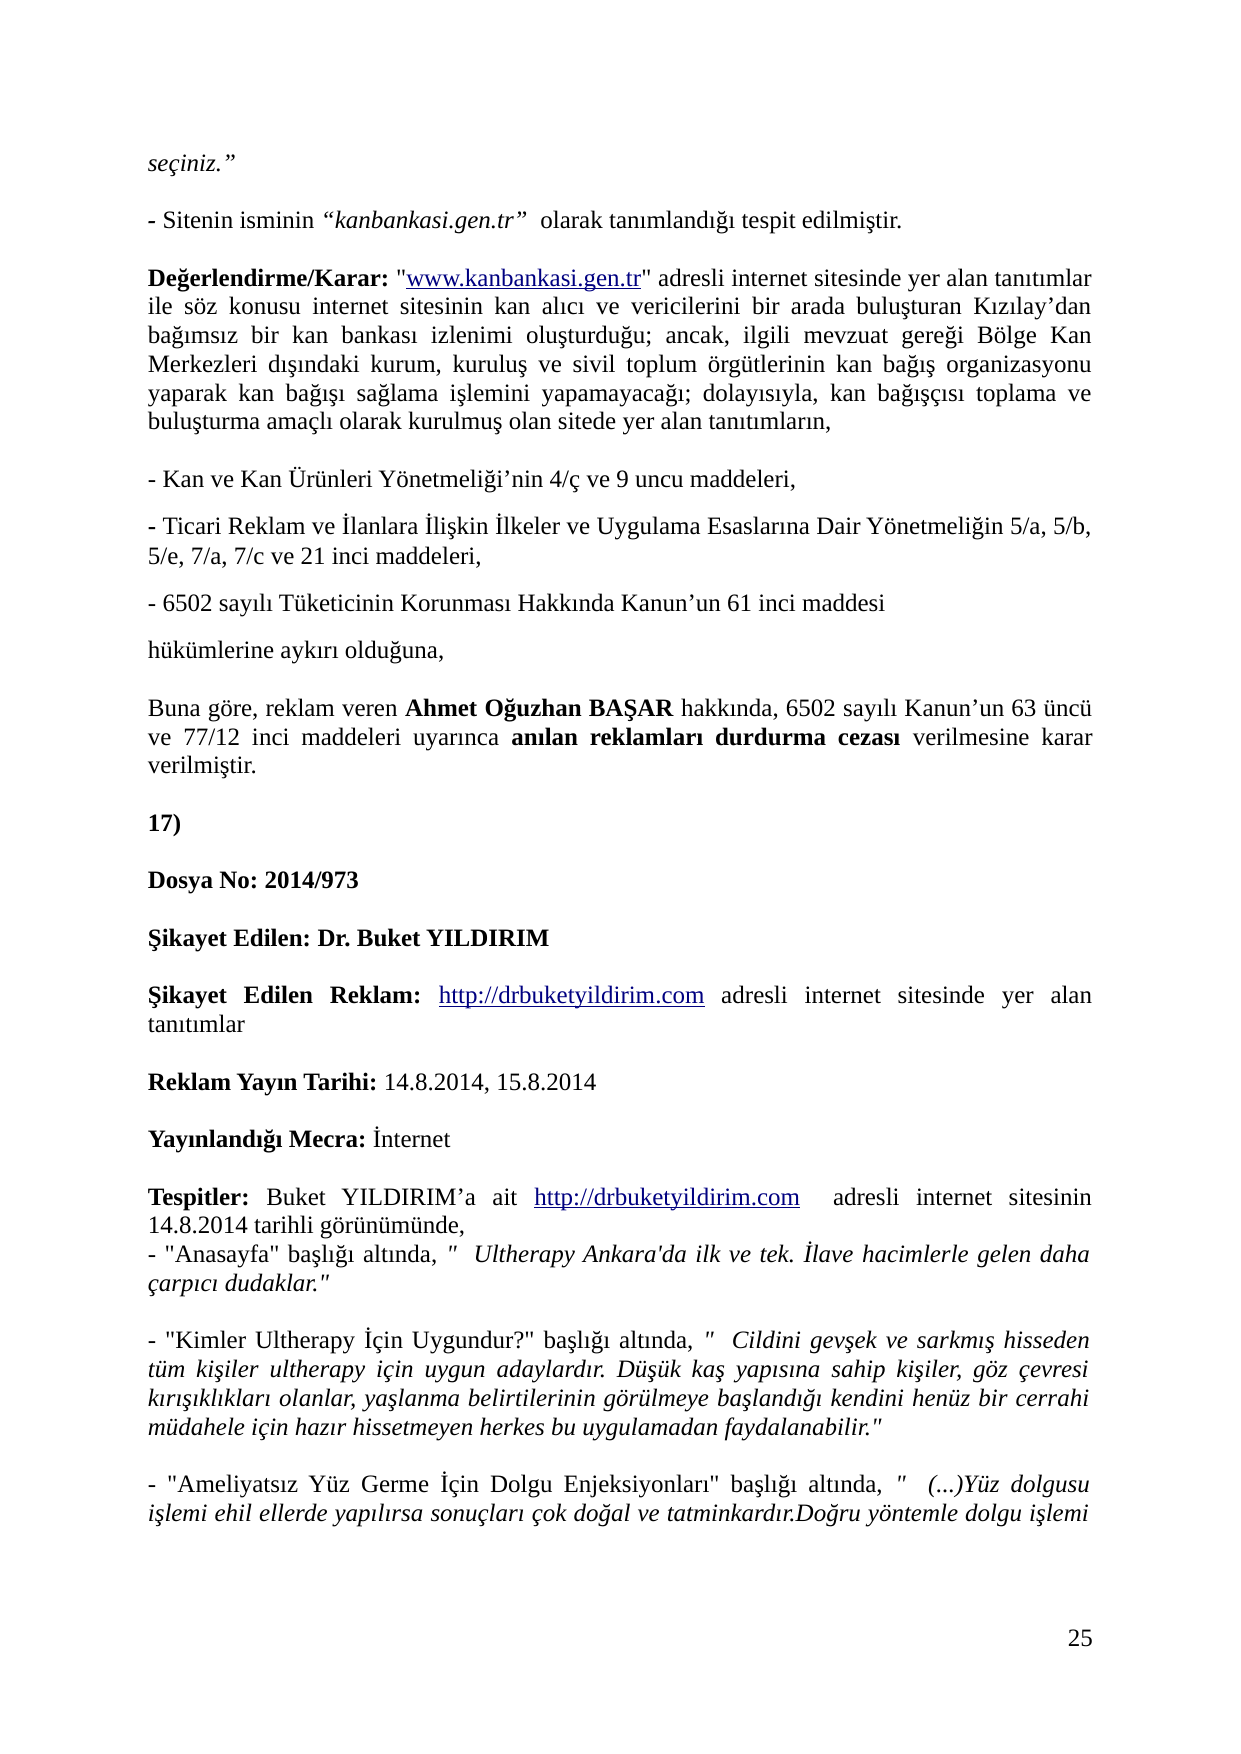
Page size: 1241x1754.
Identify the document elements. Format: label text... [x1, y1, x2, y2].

list Ticari Reklam ve İlanlara İlişkin İlkeler ve Uygulama Esaslarına Dair Yönetmeliğin 5/a, 5/b, 5/e, 7/a, 7/c ve 21 inci maddeleri, [148, 511, 1092, 570]
text Şikayet Edilen Reklam: http://drbuketyildirim.com adresli internet sitesinde yer alan tanıtımlar [148, 981, 1092, 1038]
text Yayınlandığı Mecra: İnternet [148, 1124, 1092, 1153]
text Reklam Yayın Tarihi: 14.8.2014, 15.8.2014 [148, 1067, 1092, 1096]
text - Sitenin isminin “kanbankasi.gen.tr” olarak tanımlandığı tespit edilmiştir. [148, 205, 1092, 234]
text Buna göre, reklam veren Ahmet Oğuzhan BAŞAR hakkında, 6502 sayılı Kanun’un 63 üncü ve 77/12 inci maddeleri uyarınca anılan reklamları durdurma cezası verilmesine karar verilmiştir. [148, 693, 1092, 779]
text - "Anasayfa" başlığı altında, " Ultherapy Ankara'da ilk ve tek. İlave hacimlerle gelen daha çarpıcı dudaklar." [148, 1239, 1092, 1297]
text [148, 1469, 1092, 1527]
list 6502 sayılı Tüketicinin Korunması Hakkında Kanun’un 61 inci maddesi [148, 588, 1092, 617]
text Tespitler: Buket YILDIRIM’a ait http://drbuketyildirim.com adresli internet sitesinin 14.8.2014 tarihli görünümünde, [148, 1182, 1092, 1239]
list Kan ve Kan Ürünleri Yönetmeliği’nin 4/ç ve 9 uncu maddeleri, [148, 464, 1092, 493]
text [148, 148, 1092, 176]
text Değerlendirme/Karar: "www.kanbankasi.gen.tr" adresli internet sitesinde yer alan tanıtımlar ile söz konusu internet sitesinin kan alıcı ve vericilerini bir arada buluşturan Kızılay’dan bağımsız bir kan bankası izlenimi oluşturduğu; ancak, ilgili mevzuat gereği Bölge Kan Merkezleri dışındaki kurum, kuruluş ve sivil toplum örgütlerinin kan bağış organizasyonu yaparak kan bağışı sağlama işlemini yapamayacağı; dolayısıyla, kan bağışçısı toplama ve buluşturma amaçlı olarak kurulmuş olan sitede yer alan tanıtımların, [148, 263, 1092, 435]
text 17) [148, 808, 1092, 837]
text hükümlerine aykırı olduğuna, [148, 636, 1092, 664]
text - "Kimler Ultherapy İçin Uygundur?" başlığı altında, " Cildini gevşek ve sarkmış hisseden tüm kişiler ultherapy için uygun adaylardır. Düşük kaş yapısına sahip kişiler, göz çevresi kırışıklıkları olanlar, yaşlanma belirtilerinin görülmeye başlandığı kendini henüz bir cerrahi müdahele için hazır hissetmeyen herkes bu uygulamadan faydalanabilir." [148, 1326, 1092, 1441]
text Dosya No: 2014/973 [148, 866, 1092, 894]
list Şikayet Edilen: Dr. Buket YILDIRIM [148, 923, 1092, 952]
